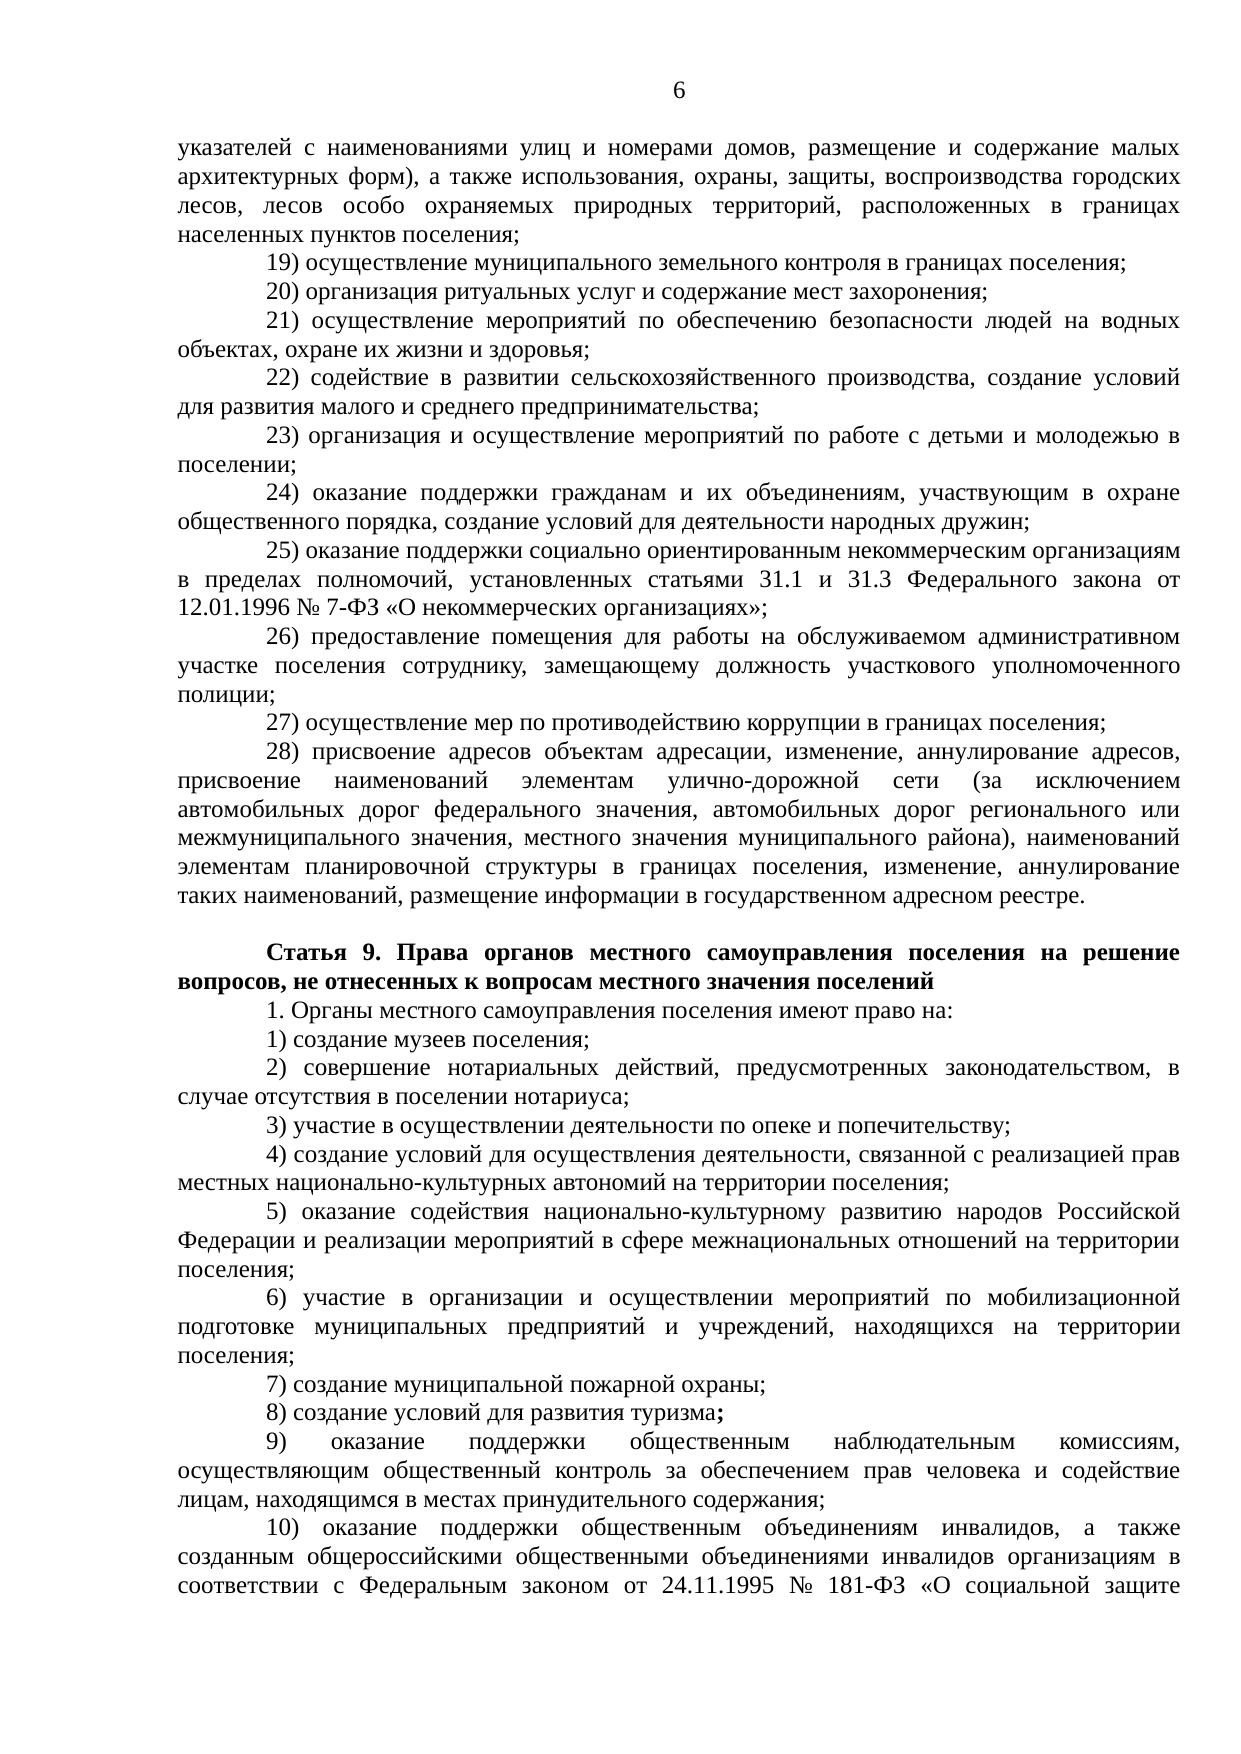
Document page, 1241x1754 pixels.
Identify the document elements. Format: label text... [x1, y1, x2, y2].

text Статья 9. Права органов местного самоуправления поселения на решение вопросов, не отнесенных к вопросам местного значения поселений [177, 937, 1181, 995]
text 8) создание условий для развития туризма; [177, 1397, 1181, 1426]
text 1. Органы местного самоуправления поселения имеют право на: [177, 995, 1181, 1024]
text 22) содействие в развитии сельскохозяйственного производства, создание условий для развития малого и среднего предпринимательства; [177, 362, 1181, 420]
text 25) оказание поддержки социально ориентированным некоммерческим организациям в пределах полномочий, установленных статьями 31.1 и 31.3 Федерального закона от 12.01.1996 № 7-ФЗ «О некоммерческих организациях»; [177, 535, 1181, 621]
text 27) осуществление мер по противодействию коррупции в границах поселения; [177, 707, 1181, 736]
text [177, 1512, 1181, 1599]
text 6) участие в организации и осуществлении мероприятий по мобилизационной подготовке муниципальных предприятий и учреждений, находящихся на территории поселения; [177, 1282, 1181, 1369]
text 7) создание муниципальной пожарной охраны; [177, 1369, 1181, 1397]
text 23) организация и осуществление мероприятий по работе с детьми и молодежью в поселении; [177, 420, 1181, 477]
text 28) присвоение адресов объектам адресации, изменение, аннулирование адресов, присвоение наименований элементам улично-дорожной сети (за исключением автомобильных дорог федерального значения, автомобильных дорог регионального или межмуниципального значения, местного значения муниципального района), наименований элементам планировочной структуры в границах поселения, изменение, аннулирование таких наименований, размещение информации в государственном адресном реестре. [177, 736, 1181, 909]
text 26) предоставление помещения для работы на обслуживаемом административном участке поселения сотруднику, замещающему должность участкового уполномоченного полиции; [177, 621, 1181, 707]
text 2) совершение нотариальных действий, предусмотренных законодательством, в случае отсутствия в поселении нотариуса; [177, 1052, 1181, 1110]
text 1) создание музеев поселения; [177, 1024, 1181, 1052]
text 21) осуществление мероприятий по обеспечению безопасности людей на водных объектах, охране их жизни и здоровья; [177, 305, 1181, 362]
text 5) оказание содействия национально-культурному развитию народов Российской Федерации и реализации мероприятий в сфере межнациональных отношений на территории поселения; [177, 1196, 1181, 1282]
text 24) оказание поддержки гражданам и их объединениям, участвующим в охране общественного порядка, создание условий для деятельности народных дружин; [177, 477, 1181, 535]
text 9) оказание поддержки общественным наблюдательным комиссиям, осуществляющим общественный контроль за обеспечением прав человека и содействие лицам, находящимся в местах принудительного содержания; [177, 1426, 1181, 1512]
text 4) создание условий для осуществления деятельности, связанной с реализацией прав местных национально-культурных автономий на территории поселения; [177, 1139, 1181, 1196]
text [177, 132, 1181, 247]
text 20) организация ритуальных услуг и содержание мест захоронения; [177, 276, 1181, 305]
text 3) участие в осуществлении деятельности по опеке и попечительству; [177, 1110, 1181, 1139]
text 19) осуществление муниципального земельного контроля в границах поселения; [177, 247, 1181, 276]
